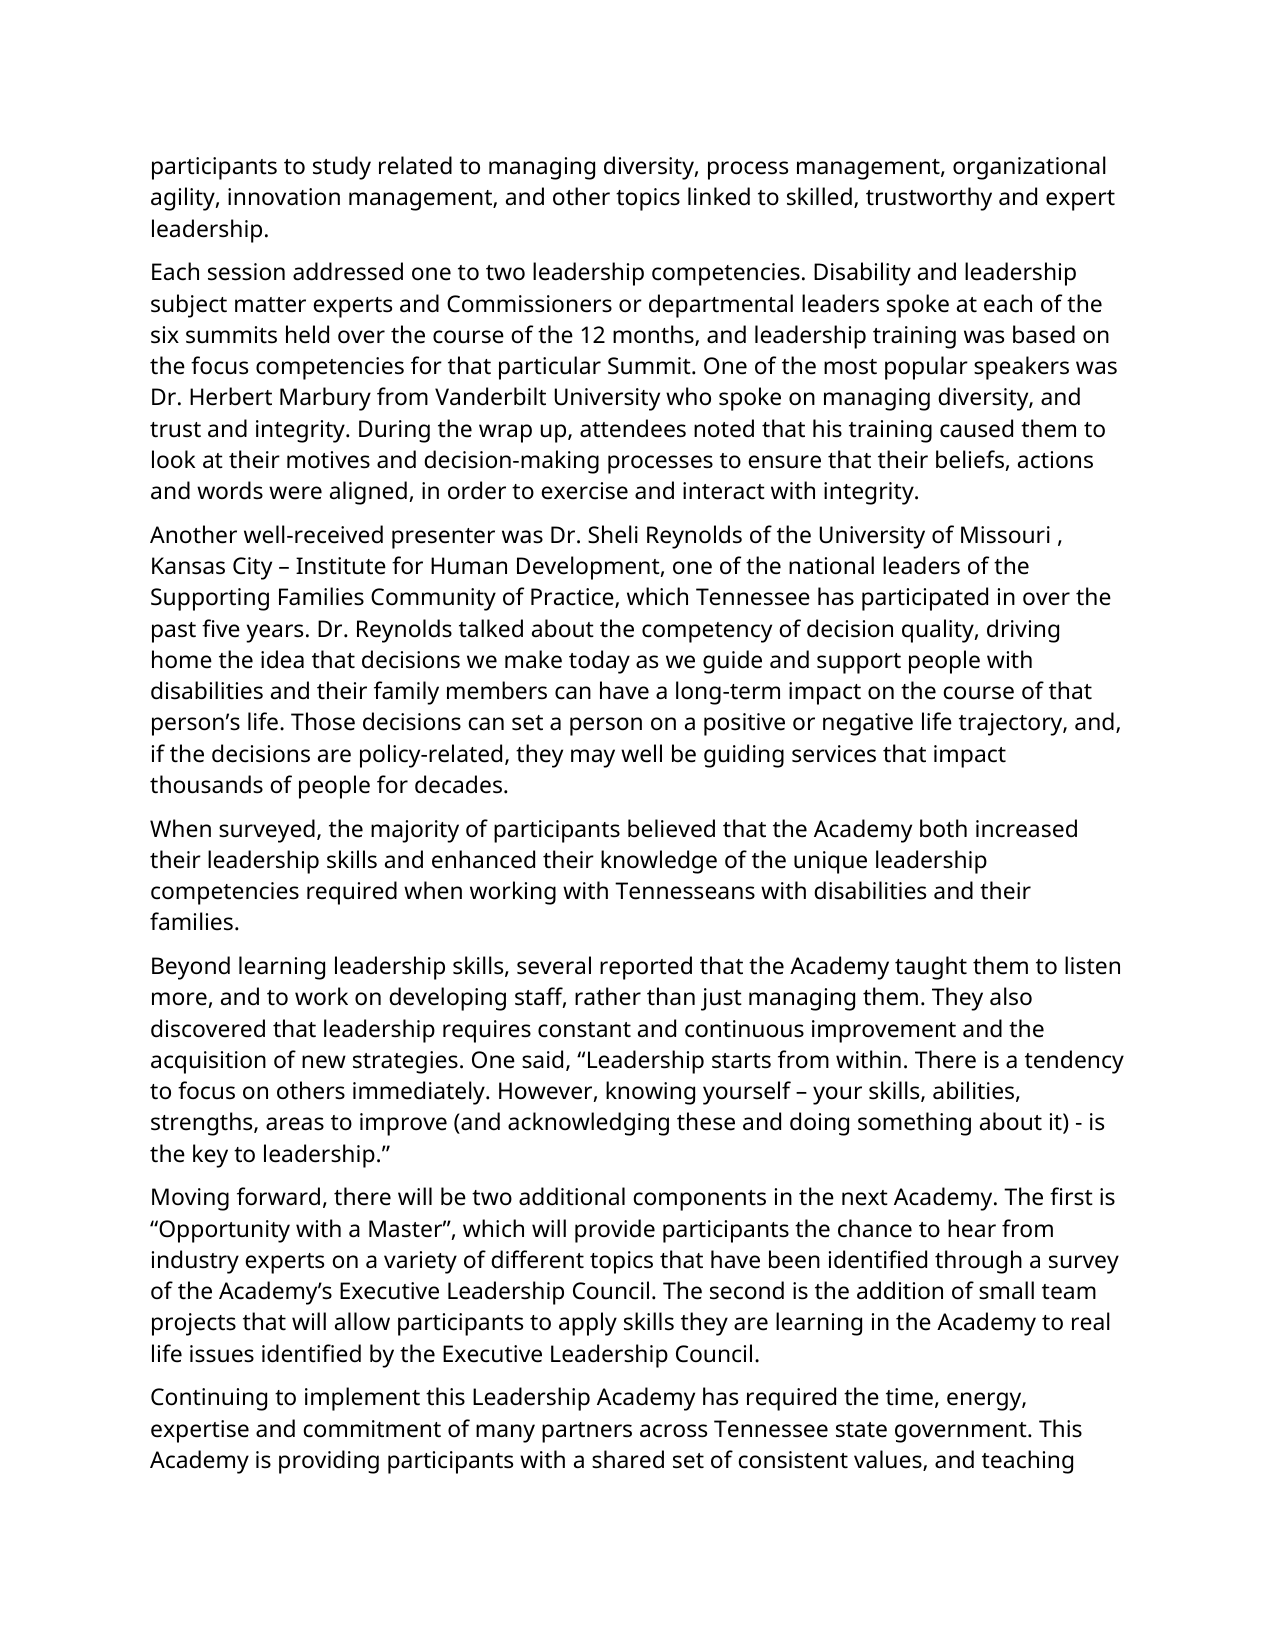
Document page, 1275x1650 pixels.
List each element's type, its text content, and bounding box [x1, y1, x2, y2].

text When surveyed, the majority of participants believed that the Academy both increased their leadership skills and enhanced their knowledge of the unique leadership competencies required when working with Tennesseans with disabilities and their families. [150, 812, 1125, 937]
text Moving forward, there will be two additional components in the next Academy. The first is “Opportunity with a Master”, which will provide participants the chance to hear from industry experts on a variety of different topics that have been identified through a survey of the Academy’s Executive Leadership Council. The second is the addition of small team projects that will allow participants to apply skills they are learning in the Academy to real life issues identified by the Executive Leadership Council. [150, 1181, 1125, 1369]
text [150, 150, 1125, 244]
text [150, 1381, 1125, 1475]
text Each session addressed one to two leadership competencies. Disability and leadership subject matter experts and Commissioners or departmental leaders spoke at each of the six summits held over the course of the 12 months, and leadership training was based on the focus competencies for that particular Summit. One of the most popular speakers was Dr. Herbert Marbury from Vanderbilt University who spoke on managing diversity, and trust and integrity. During the wrap up, attendees noted that his training caused them to look at their motives and decision-making processes to ensure that their beliefs, actions and words were aligned, in order to exercise and interact with integrity. [150, 256, 1125, 506]
text Another well-received presenter was Dr. Sheli Reynolds of the University of Missouri , Kansas City – Institute for Human Development, one of the national leaders of the Supporting Families Community of Practice, which Tennessee has participated in over the past five years. Dr. Reynolds talked about the competency of decision quality, driving home the idea that decisions we make today as we guide and support people with disabilities and their family members can have a long-term impact on the course of that person’s life. Those decisions can set a person on a positive or negative life trajectory, and, if the decisions are policy-related, they may well be guiding services that impact thousands of people for decades. [150, 519, 1125, 800]
text Beyond learning leadership skills, several reported that the Academy taught them to listen more, and to work on developing staff, rather than just managing them. They also discovered that leadership requires constant and continuous improvement and the acquisition of new strategies. One said, “Leadership starts from within. There is a tendency to focus on others immediately. However, knowing yourself – your skills, abilities, strengths, areas to improve (and acknowledging these and doing something about it) - is the key to leadership.” [150, 950, 1125, 1169]
